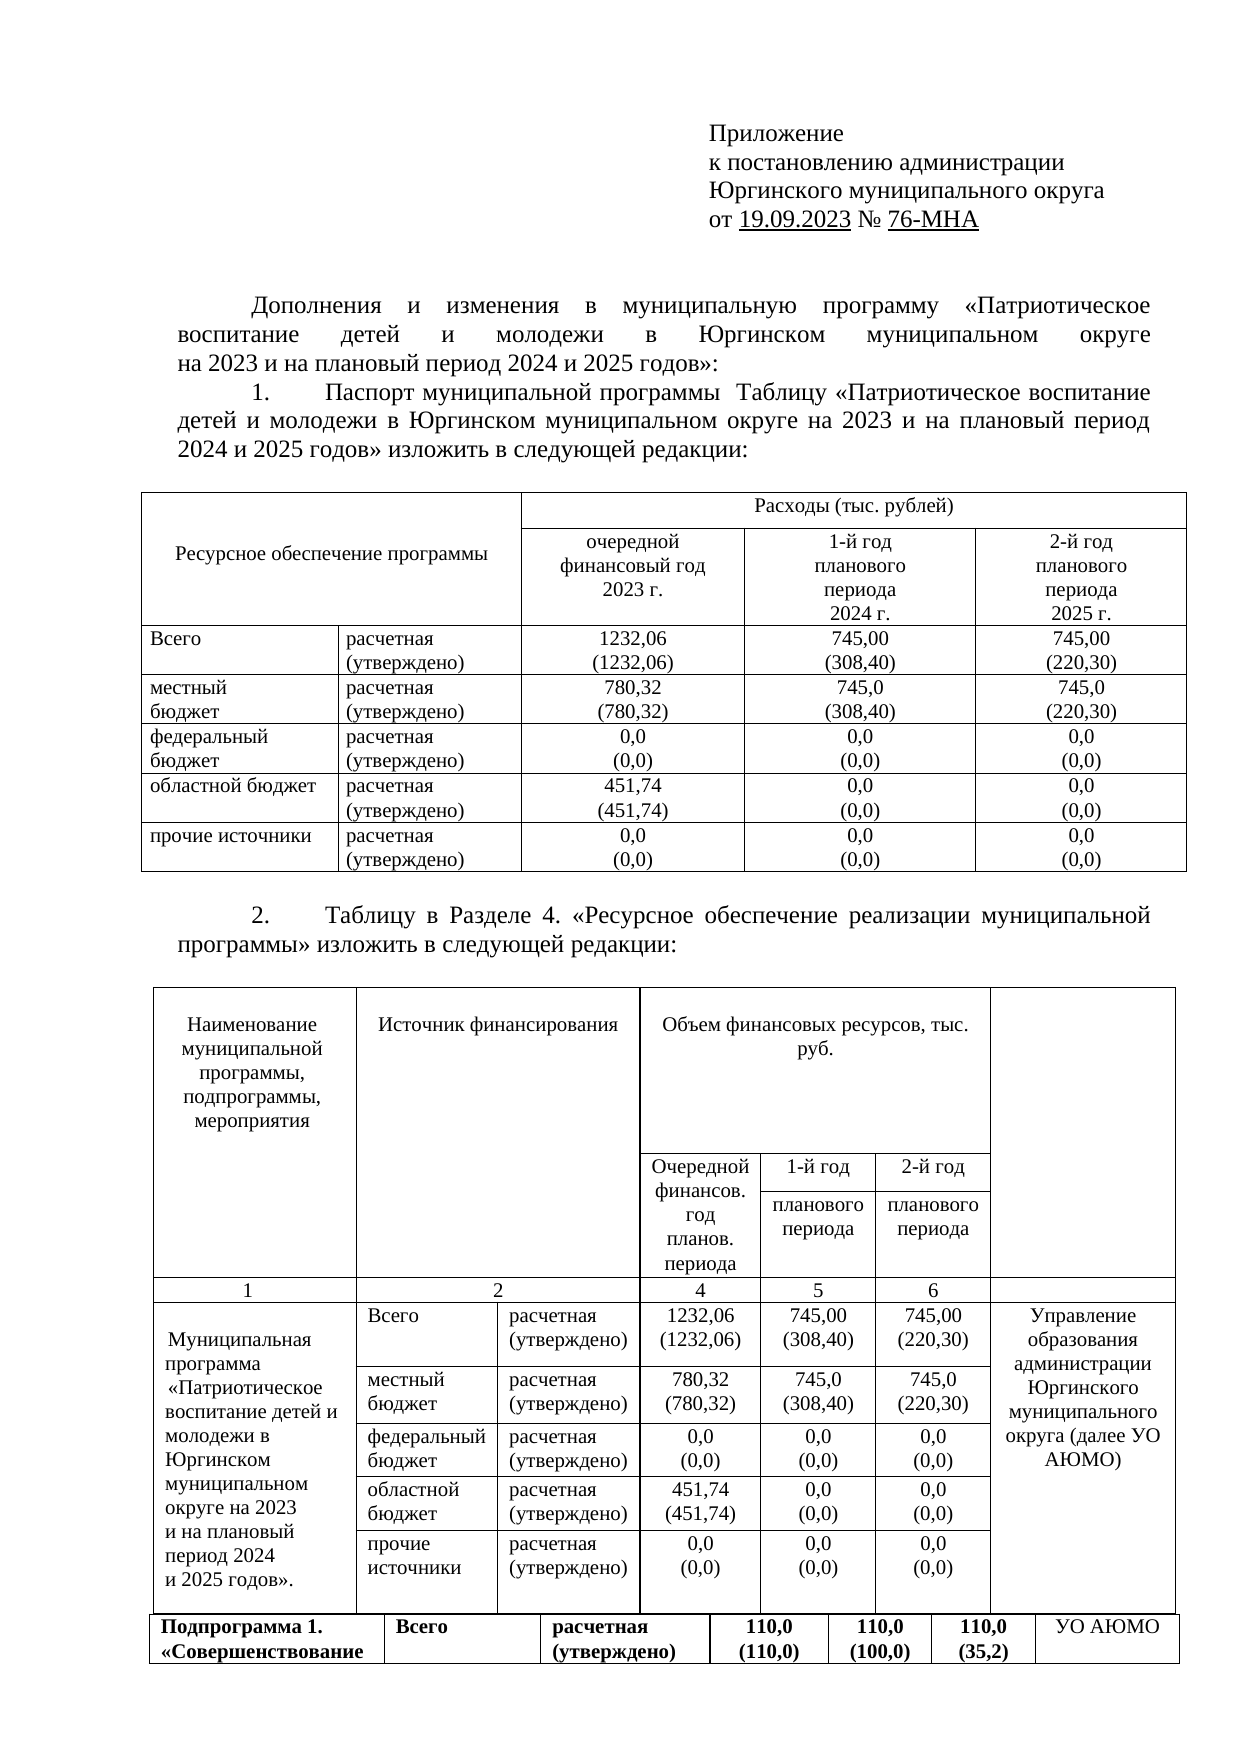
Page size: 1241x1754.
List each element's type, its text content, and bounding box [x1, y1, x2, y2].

table_cell 1-й год планового периода 2024 г. [745, 529, 975, 625]
table_cell федеральный бюджет [142, 724, 338, 772]
table_cell 5 [761, 1278, 875, 1302]
text Юргинского муниципального округа [709, 176, 1152, 204]
table_cell прочие источники [357, 1531, 497, 1612]
table_cell расчетная (утверждено) [498, 1531, 639, 1612]
table_cell 745,0 (308,40) [761, 1367, 875, 1423]
table_cell 0,0 (0,0) [745, 823, 975, 871]
table_cell 745,00 (220,30) [876, 1303, 990, 1366]
table_cell федеральный бюджет [357, 1424, 497, 1476]
table_header Источник финансирования [357, 988, 639, 1277]
table_cell 745,00 (220,30) [976, 626, 1186, 674]
table_cell 1 [154, 1278, 356, 1302]
table_cell [991, 1278, 1175, 1302]
table_cell 0,0 (0,0) [761, 1424, 875, 1476]
text Приложение [709, 118, 1152, 147]
table_header Ресурсное обеспечение программы [142, 493, 521, 625]
table_cell 745,0 (220,30) [876, 1367, 990, 1423]
table_cell очередной финансовый год 2023 г. [522, 529, 744, 625]
table_cell 451,74 (451,74) [522, 774, 744, 822]
text к постановлению администрации [709, 147, 1152, 176]
table_cell 4 [641, 1278, 760, 1302]
table_cell 780,32 (780,32) [641, 1367, 760, 1423]
table_cell 451,74 (451,74) [641, 1477, 760, 1529]
table_cell 0,0 (0,0) [761, 1477, 875, 1529]
table_cell 780,32 (780,32) [522, 675, 744, 723]
table_cell Всего [142, 626, 338, 674]
table_cell 0,0 (0,0) [976, 823, 1186, 871]
table_cell 6 [876, 1278, 990, 1302]
table_cell 0,0 (0,0) [522, 724, 744, 772]
table_cell расчетная (утверждено) [498, 1424, 639, 1476]
table_cell 745,00 (308,40) [761, 1303, 875, 1366]
table_cell расчетная (утверждено) [339, 774, 521, 822]
table_cell 2-й год планового периода 2025 г. [976, 529, 1186, 625]
table_cell 0,0 (0,0) [876, 1424, 990, 1476]
table_cell 0,0 (0,0) [976, 724, 1186, 772]
table_cell 0,0 (0,0) [745, 724, 975, 772]
table_cell 1232,06 (1232,06) [522, 626, 744, 674]
table_cell расчетная (утверждено) [498, 1367, 639, 1423]
table_cell 1-й год [761, 1154, 875, 1191]
table_cell Управление образования администрации Юргинского муниципального округа (далее УО АЮМО) [991, 1303, 1175, 1612]
table_cell 1232,06 (1232,06) [641, 1303, 760, 1366]
table_cell местный бюджет [142, 675, 338, 723]
table_cell Всего [357, 1303, 497, 1366]
table_header Объем финансовых ресурсов, тыс. руб. [641, 988, 990, 1153]
table_cell местный бюджет [357, 1367, 497, 1423]
table_header УО АЮМО [1036, 1615, 1179, 1663]
table_cell 745,00 (308,40) [745, 626, 975, 674]
table_cell расчетная (утверждено) [339, 724, 521, 772]
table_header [150, 1615, 384, 1663]
table_cell 0,0 (0,0) [761, 1531, 875, 1612]
table_cell областной бюджет [142, 774, 338, 822]
list Таблицу в Разделе 4. «Ресурсное обеспечение реализации муниципальной программы» изложить в следующей редакции: [177, 901, 1152, 958]
table_cell планового периода [761, 1192, 875, 1277]
table_cell 0,0 (0,0) [745, 774, 975, 822]
text Дополнения и изменения в муниципальную программу «Патриотическое воспитание детей и молодежи в Юргинском муниципальном округе на 2023 и на плановый период 2024 и 2025 годов»: [177, 291, 1152, 377]
table_header Всего [385, 1615, 540, 1663]
table_cell расчетная (утверждено) [339, 675, 521, 723]
table_cell 2-й год [876, 1154, 990, 1191]
text от 19.09.2023 № 76-МНА [709, 204, 1152, 233]
table_cell расчетная (утверждено) [498, 1303, 639, 1366]
table_cell 0,0 (0,0) [876, 1531, 990, 1612]
table_cell расчетная (утверждено) [339, 626, 521, 674]
table_header 110,0 (35,2) [932, 1615, 1035, 1663]
table_header 110,0 (100,0) [829, 1615, 931, 1663]
table_cell 0,0 (0,0) [522, 823, 744, 871]
table_cell Муниципальная программа «Патриотическое воспитание детей и молодежи в Юргинском муниципальном округе на 2023 и на плановый период 2024 и 2025 годов». [154, 1303, 356, 1612]
table_header [991, 988, 1175, 1277]
table_header 110,0 (110,0) [711, 1615, 828, 1663]
table_cell 0,0 (0,0) [641, 1531, 760, 1612]
table_header Наименование муниципальной программы, подпрограммы, мероприятия [154, 988, 356, 1277]
list Паспорт муниципальной программы Таблицу «Патриотическое воспитание детей и молодежи в Юргинском муниципальном округе на 2023 и на плановый период 2024 и 2025 годов» изложить в следующей редакции: [177, 377, 1152, 463]
table_header Расходы (тыс. рублей) [522, 493, 1186, 528]
table_cell планового периода [876, 1192, 990, 1277]
table_cell 0,0 (0,0) [876, 1477, 990, 1529]
table_cell 2 [357, 1278, 639, 1302]
table_cell 745,0 (220,30) [976, 675, 1186, 723]
table_cell 745,0 (308,40) [745, 675, 975, 723]
table_cell 0,0 (0,0) [641, 1424, 760, 1476]
table_cell расчетная (утверждено) [498, 1477, 639, 1529]
table_cell областной бюджет [357, 1477, 497, 1529]
table_cell расчетная (утверждено) [339, 823, 521, 871]
table_cell Очередной финансов. год планов. периода [641, 1154, 760, 1277]
table_cell прочие источники [142, 823, 338, 871]
table_header расчетная (утверждено) [541, 1615, 709, 1663]
table_cell 0,0 (0,0) [976, 774, 1186, 822]
